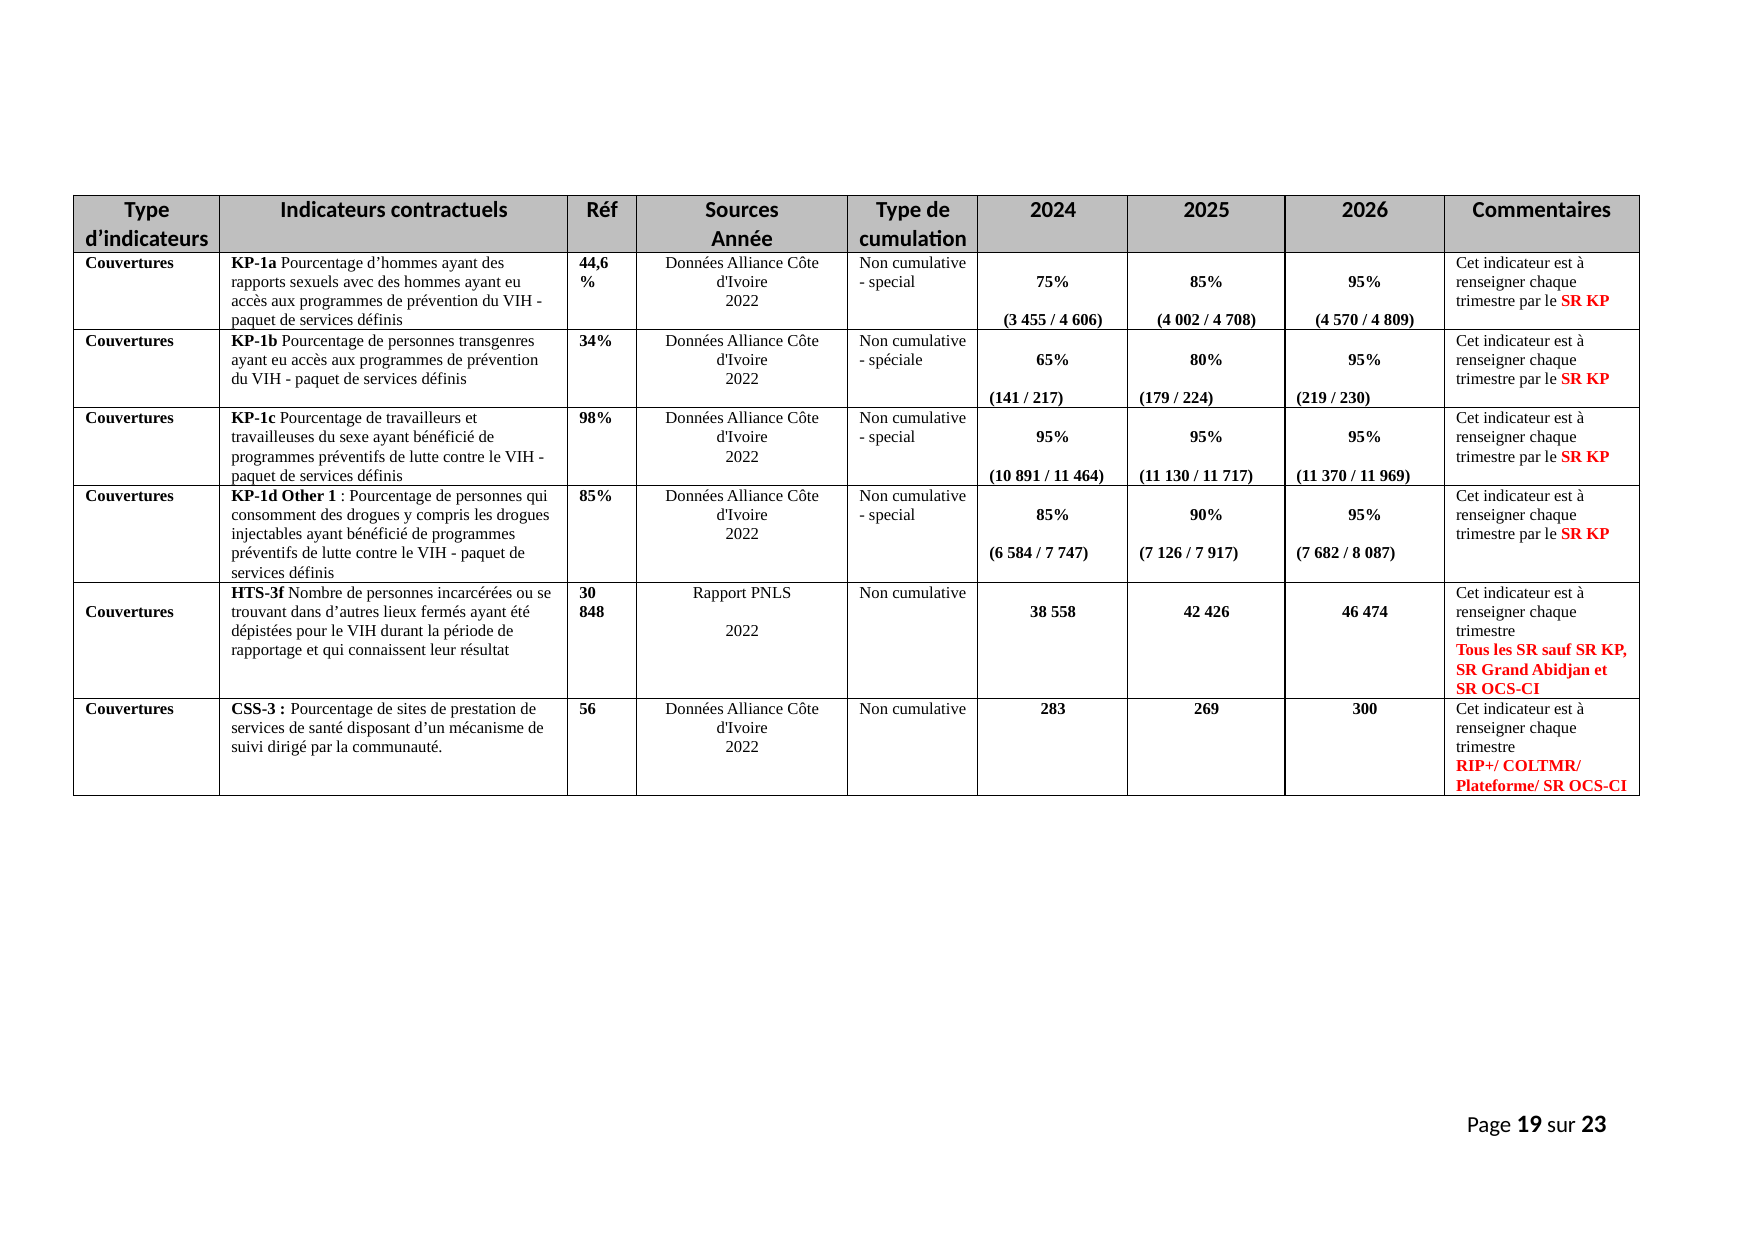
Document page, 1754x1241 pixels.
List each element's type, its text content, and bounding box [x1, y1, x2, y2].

table_cell 34% [568, 330, 636, 407]
table_cell Rapport PNLS 2022 [637, 583, 847, 698]
table_cell Données Alliance Côte d'Ivoire 2022 [637, 699, 847, 794]
table_cell 80% (179 / 224) [1128, 330, 1284, 407]
table_cell 85% [568, 486, 636, 582]
table_cell Cet indicateur est à renseigner chaque trimestre par le SR KP [1445, 253, 1639, 329]
table_header Sources Année [637, 196, 847, 252]
table_cell 90% (7 126 / 7 917) [1128, 486, 1284, 582]
table_cell Cet indicateur est à renseigner chaque trimestre Tous les SR sauf SR KP, SR Grand Abidjan et SR OCS-CI [1445, 583, 1639, 698]
table_cell Données Alliance Côte d'Ivoire 2022 [637, 253, 847, 329]
table_cell Données Alliance Côte d'Ivoire 2022 [637, 408, 847, 485]
table_cell KP-1d Other 1 : Pourcentage de personnes qui consomment des drogues y compris les drogues injectables ayant bénéficié de programmes préventifs de lutte contre le VIH - paquet de services définis [220, 486, 567, 582]
table_cell 30 848 [568, 583, 636, 698]
table_header 2026 [1286, 196, 1444, 252]
table_cell Cet indicateur est à renseigner chaque trimestre RIP+/ COLTMR/ Plateforme/ SR OCS-CI [1445, 699, 1639, 794]
table_cell 95% (219 / 230) [1286, 330, 1444, 407]
table_header Indicateurs contractuels [220, 196, 567, 252]
table_cell Couvertures [74, 583, 219, 698]
table_cell 95% (11 370 / 11 969) [1286, 408, 1444, 485]
table_cell KP-1c Pourcentage de travailleurs et travailleuses du sexe ayant bénéficié de programmes préventifs de lutte contre le VIH - paquet de services définis [220, 408, 567, 485]
table_cell 42 426 [1128, 583, 1284, 698]
table_cell 98% [568, 408, 636, 485]
table_cell 95% (7 682 / 8 087) [1286, 486, 1444, 582]
table_cell Non cumulative [848, 583, 977, 698]
table_cell 95% (11 130 / 11 717) [1128, 408, 1284, 485]
table_cell Non cumulative - special [848, 408, 977, 485]
table_cell Couvertures [74, 253, 219, 329]
table_cell 38 558 [978, 583, 1127, 698]
table_header Réf [568, 196, 636, 252]
table_cell 44,6% [568, 253, 636, 329]
table_cell Non cumulative - special [848, 253, 977, 329]
table_cell 300 [1286, 699, 1444, 794]
table_cell 56 [568, 699, 636, 794]
table_cell Cet indicateur est à renseigner chaque trimestre par le SR KP [1445, 486, 1639, 582]
table_cell 75% (3 455 / 4 606) [978, 253, 1127, 329]
table_cell Données Alliance Côte d'Ivoire 2022 [637, 486, 847, 582]
table_cell 95% (4 570 / 4 809) [1286, 253, 1444, 329]
table_header 2024 [978, 196, 1127, 252]
table_cell Couvertures [74, 408, 219, 485]
table_cell KP-1b Pourcentage de personnes transgenres ayant eu accès aux programmes de prévention du VIH - paquet de services définis [220, 330, 567, 407]
table_cell 85% (4 002 / 4 708) [1128, 253, 1284, 329]
table_cell Non cumulative - spéciale [848, 330, 977, 407]
table_cell Couvertures [74, 699, 219, 794]
table_cell Cet indicateur est à renseigner chaque trimestre par le SR KP [1445, 408, 1639, 485]
table_cell KP-1a Pourcentage d’hommes ayant des rapports sexuels avec des hommes ayant eu accès aux programmes de prévention du VIH - paquet de services définis [220, 253, 567, 329]
table_cell 85% (6 584 / 7 747) [978, 486, 1127, 582]
table_cell 65% (141 / 217) [978, 330, 1127, 407]
table_header Commentaires [1445, 196, 1639, 252]
table_cell Cet indicateur est à renseigner chaque trimestre par le SR KP [1445, 330, 1639, 407]
table_cell Données Alliance Côte d'Ivoire 2022 [637, 330, 847, 407]
table_cell 283 [978, 699, 1127, 794]
table_cell 95% (10 891 / 11 464) [978, 408, 1127, 485]
table_cell 46 474 [1286, 583, 1444, 698]
table_header Type de cumulation [848, 196, 977, 252]
table_cell Couvertures [74, 330, 219, 407]
table_cell CSS-3 : Pourcentage de sites de prestation de services de santé disposant d’un mécanisme de suivi dirigé par la communauté. [220, 699, 567, 794]
table_cell HTS-3f Nombre de personnes incarcérées ou se trouvant dans d’autres lieux fermés ayant été dépistées pour le VIH durant la période de rapportage et qui connaissent leur résultat [220, 583, 567, 698]
table_header Type d’indicateurs [74, 196, 219, 252]
table_cell Non cumulative - special [848, 486, 977, 582]
table_header 2025 [1128, 196, 1284, 252]
table_cell Couvertures [74, 486, 219, 582]
table_cell 269 [1128, 699, 1284, 794]
table_cell Non cumulative [848, 699, 977, 794]
